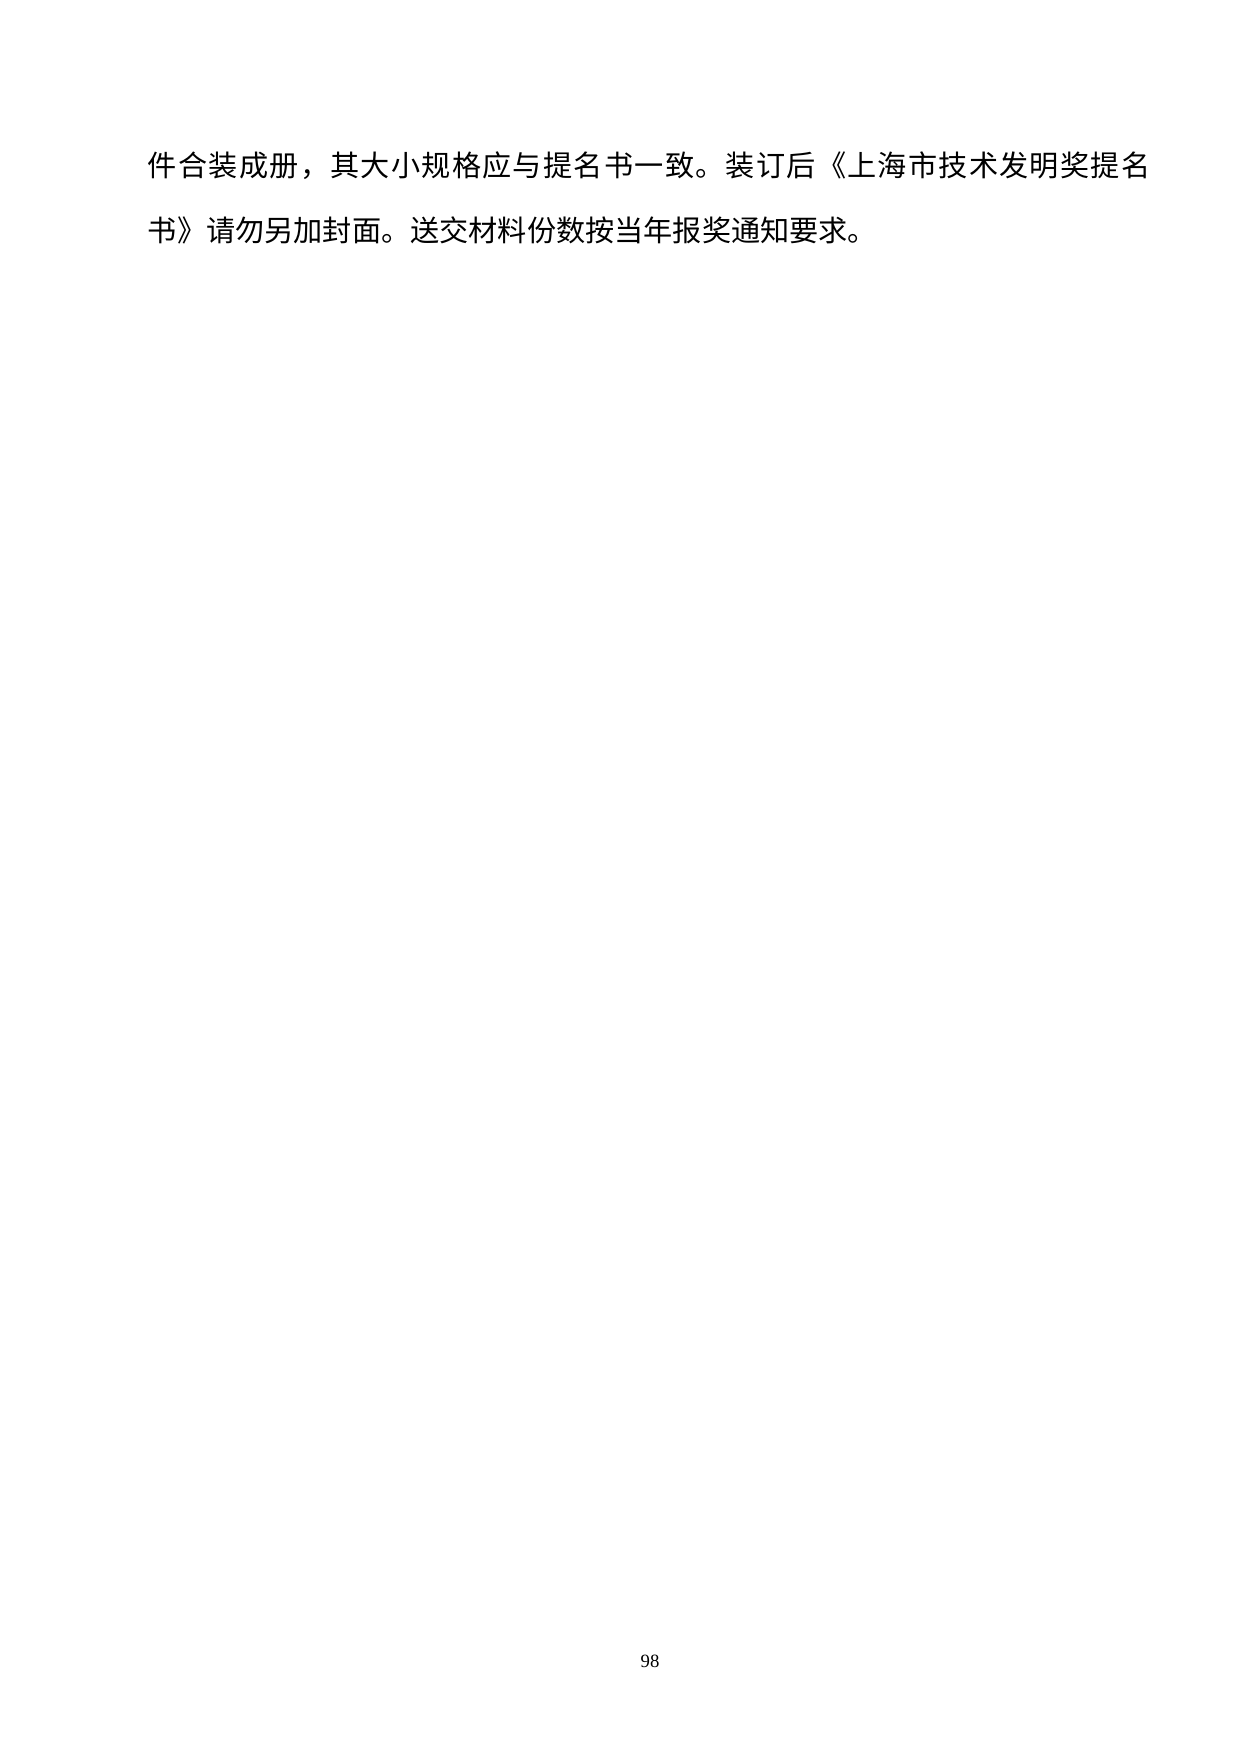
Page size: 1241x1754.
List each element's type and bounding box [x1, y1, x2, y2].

text [148, 131, 1152, 261]
